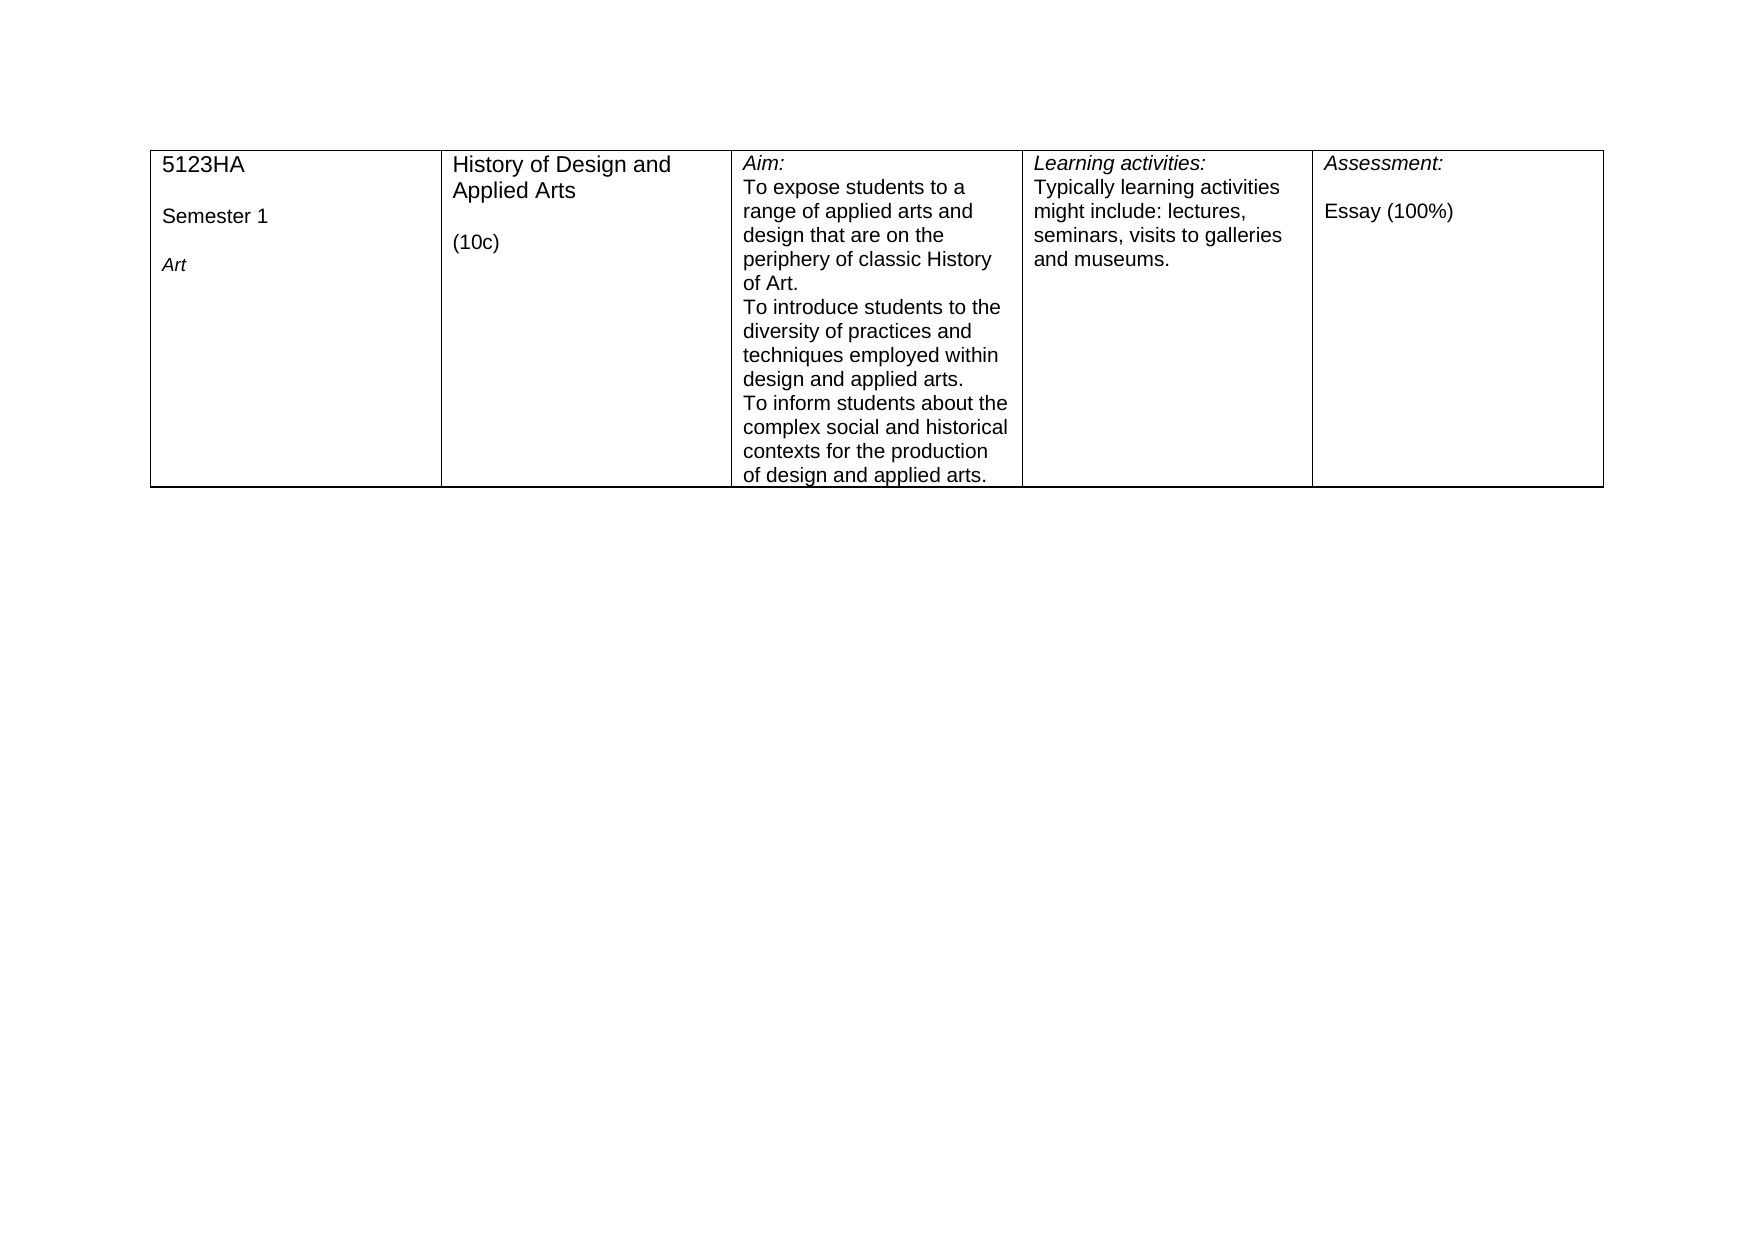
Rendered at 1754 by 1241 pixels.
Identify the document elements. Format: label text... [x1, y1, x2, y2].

table_cell Learning activities: Typically learning activities might include: lectures, seminars, visits to galleries and museums. [1023, 151, 1312, 486]
table_cell Assessment: Essay (100%) [1313, 151, 1603, 486]
table_cell History of Design and Applied Arts (10c) [442, 151, 731, 486]
table_cell Aim: To expose students to a range of applied arts and design that are on the periphery of classic History of Art. To introduce students to the diversity of practices and techniques employed within design and applied arts. To inform students about the complex social and historical contexts for the production of design and applied arts. [732, 151, 1022, 486]
table_cell 5123HA Semester 1 Art [151, 151, 441, 486]
